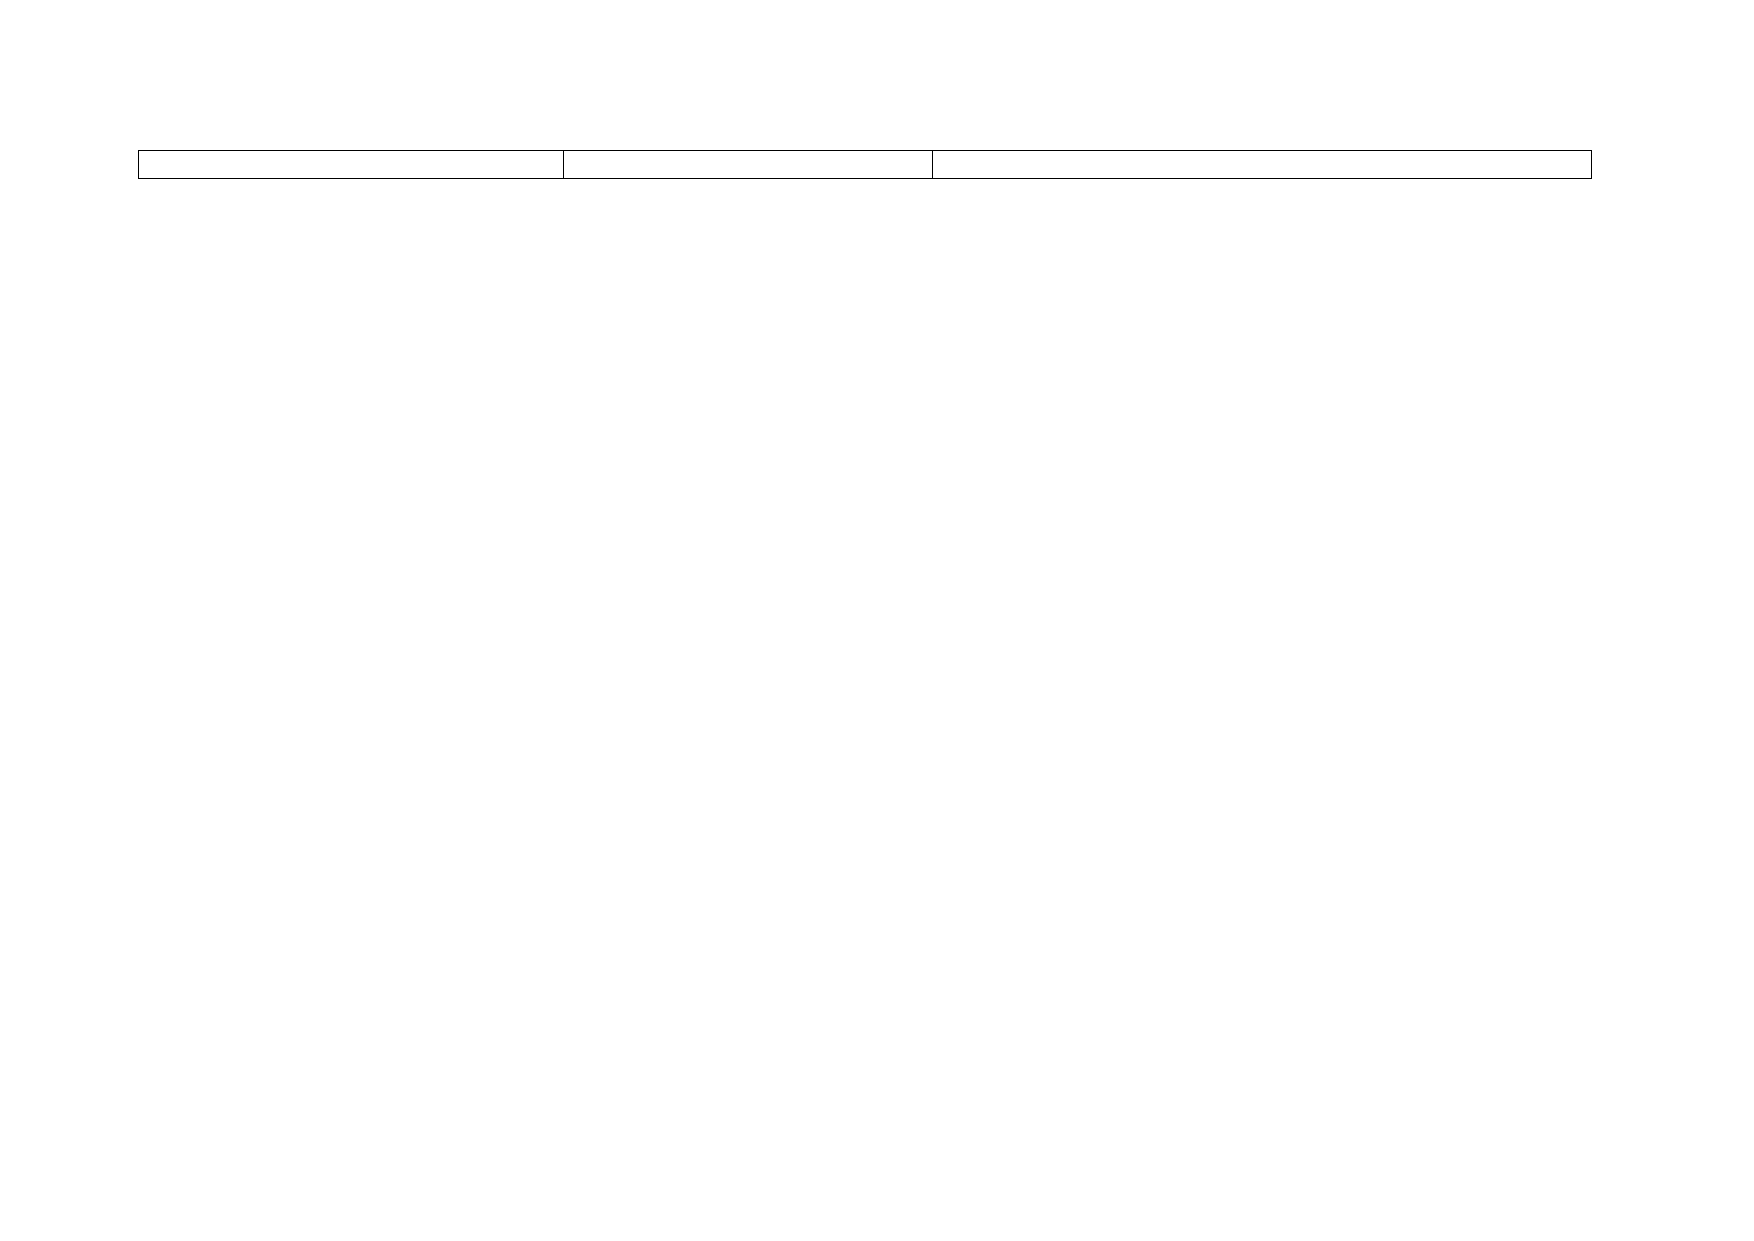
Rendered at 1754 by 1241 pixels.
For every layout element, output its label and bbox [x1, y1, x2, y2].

table_cell [139, 151, 563, 177]
table_cell [564, 151, 932, 177]
table_cell [933, 151, 1591, 177]
